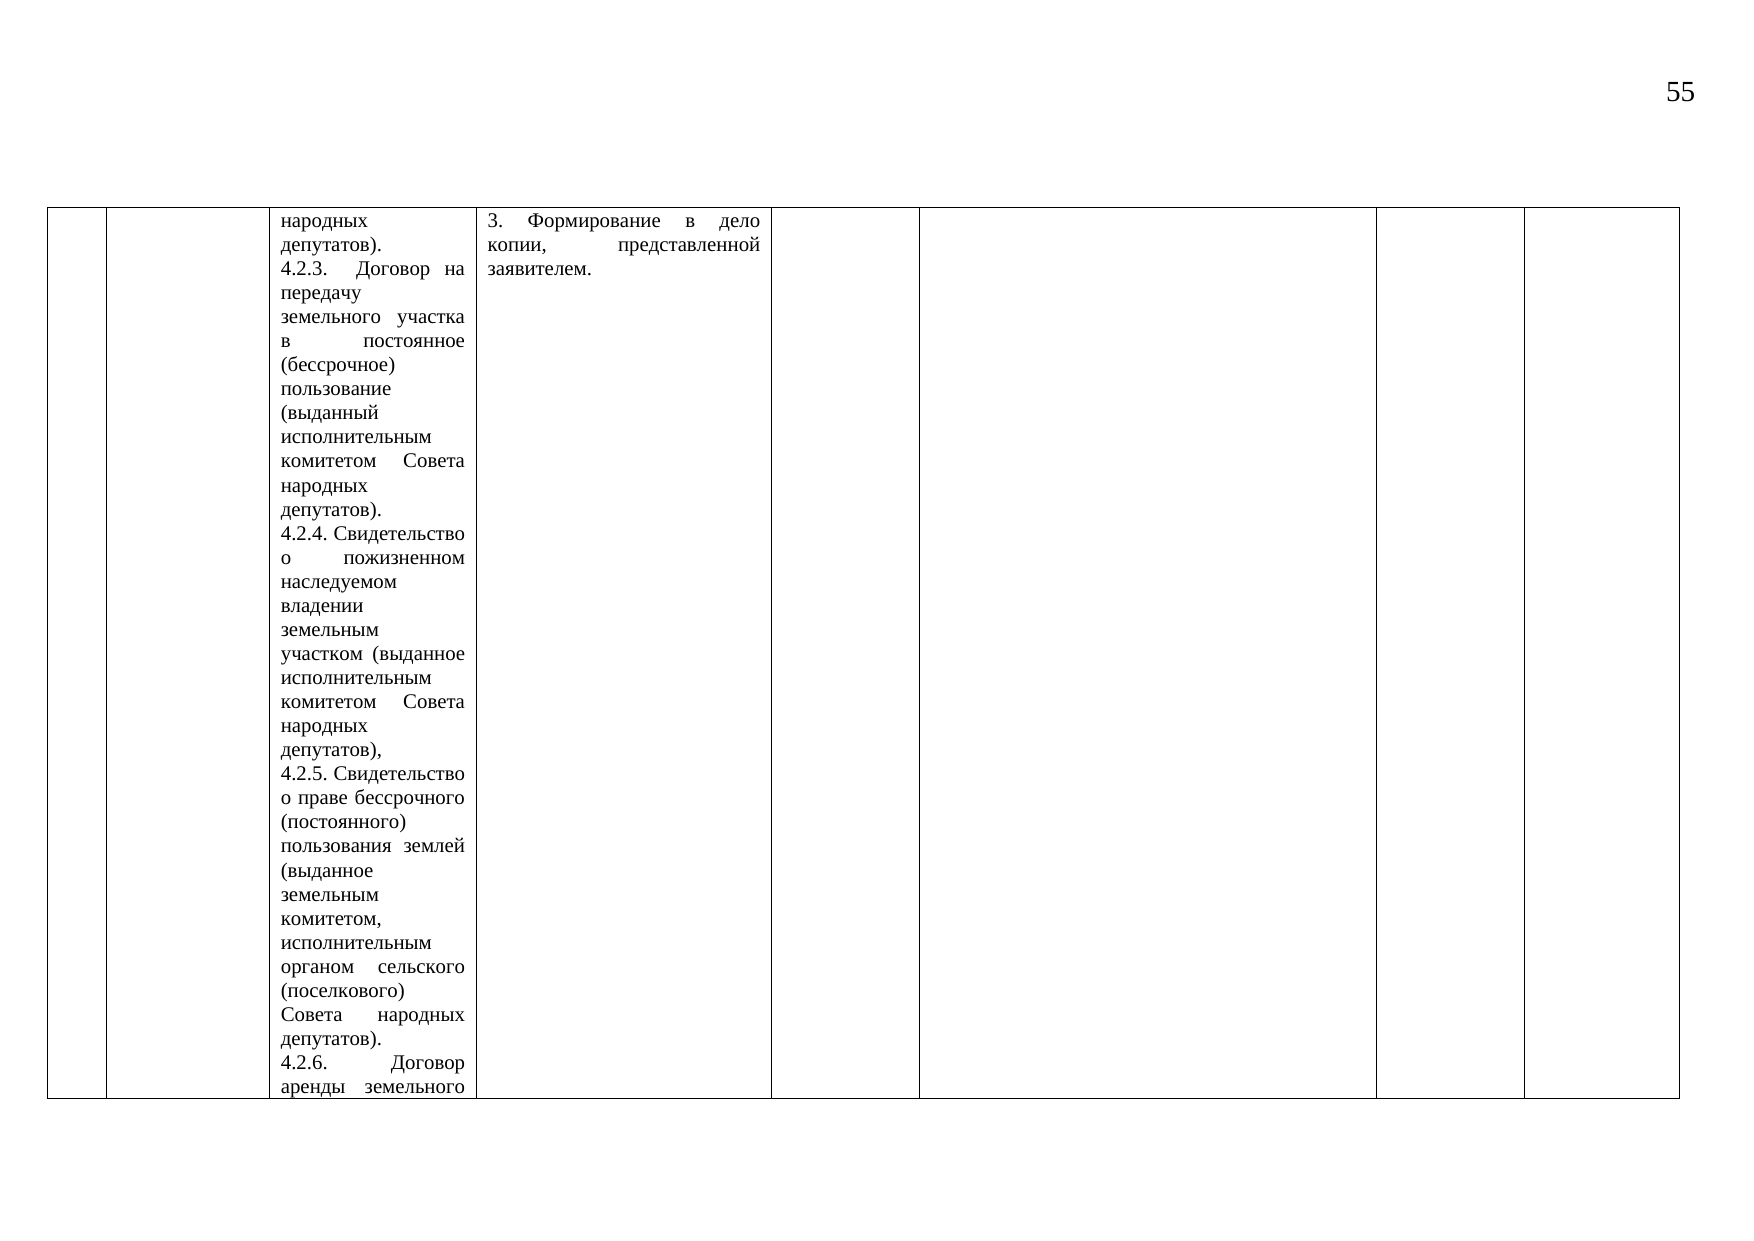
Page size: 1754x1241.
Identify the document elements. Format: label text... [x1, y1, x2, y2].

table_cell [772, 208, 919, 1098]
table_cell - [1377, 208, 1524, 1098]
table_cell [477, 208, 771, 1098]
table_cell - [1525, 208, 1679, 1098]
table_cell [270, 208, 476, 1098]
table_cell [48, 208, 106, 1098]
table_cell [107, 208, 269, 1098]
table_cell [920, 208, 1376, 1098]
